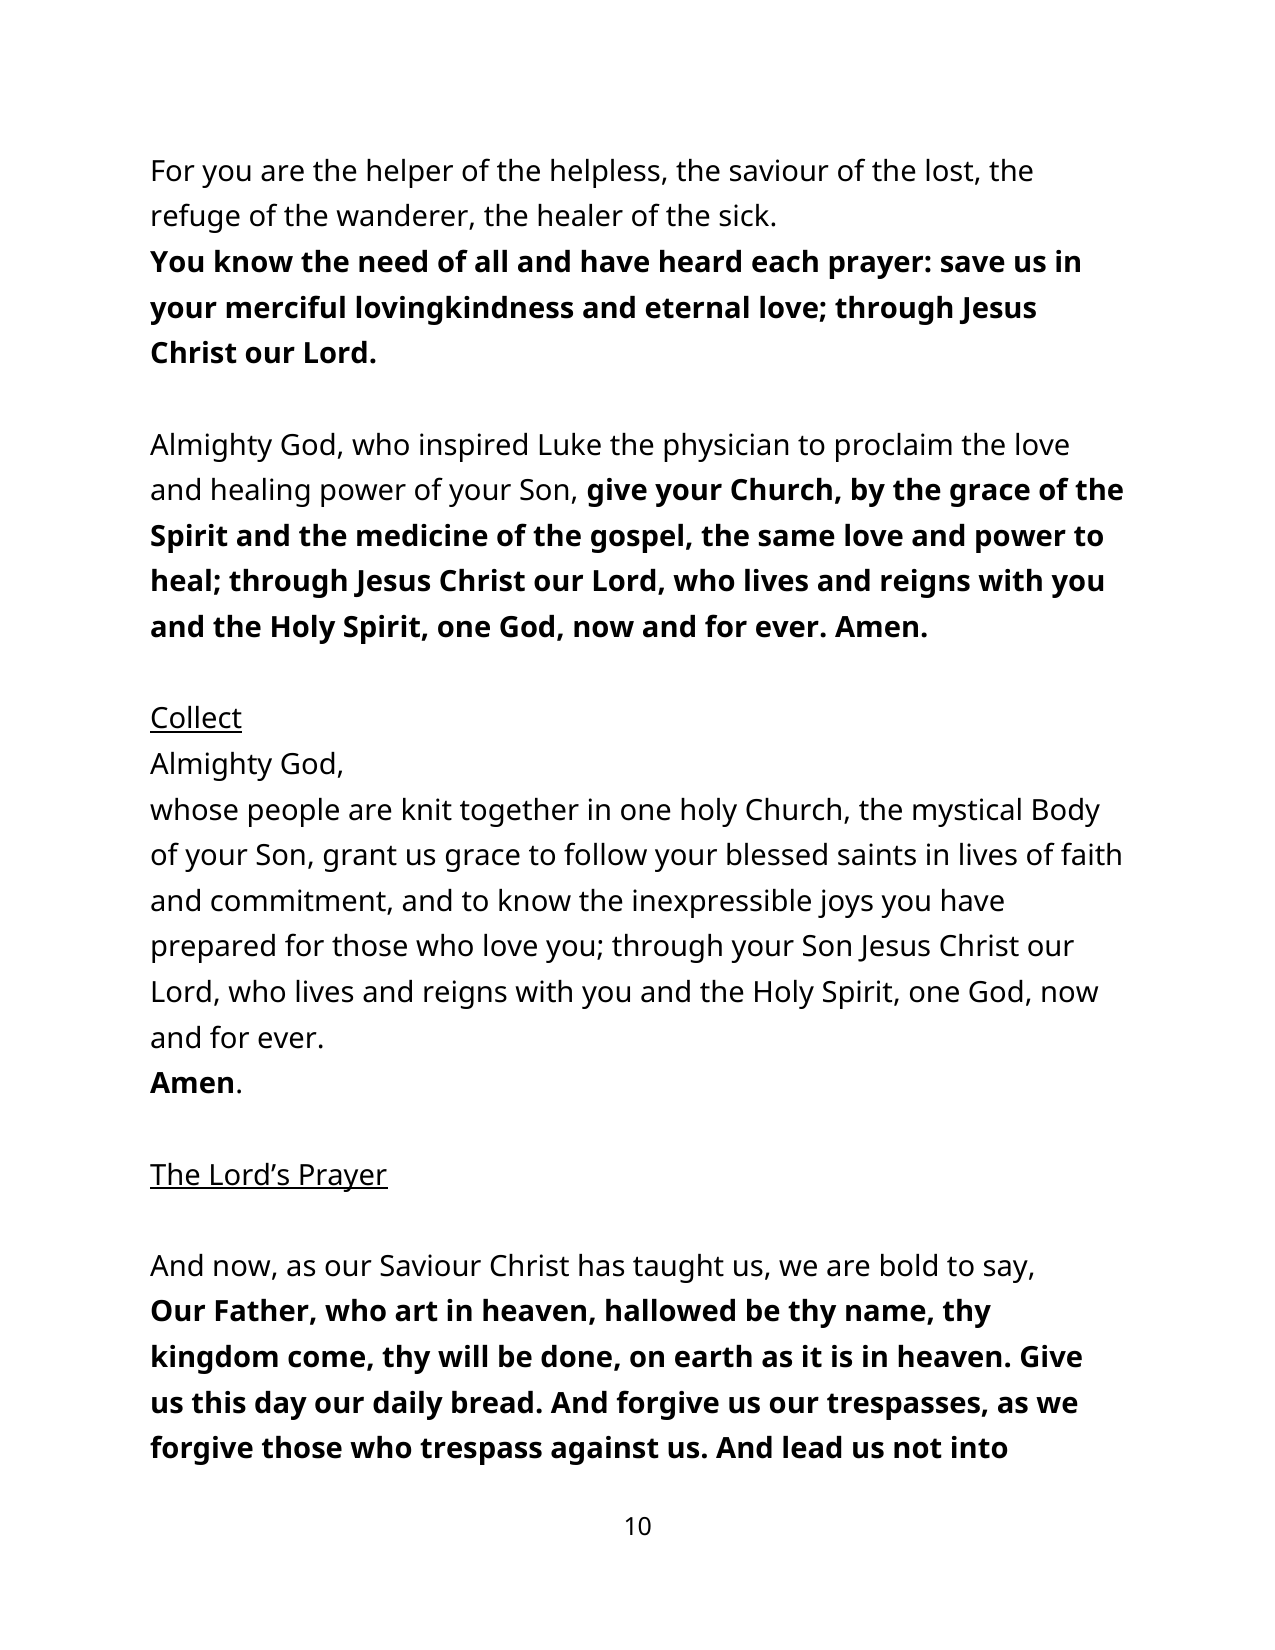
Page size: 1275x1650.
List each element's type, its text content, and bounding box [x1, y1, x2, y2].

text For you are the helper of the helpless, the saviour of the lost, the refuge of the wanderer, the healer of the sick. [150, 150, 1125, 235]
text The Lord’s Prayer [150, 1154, 1125, 1193]
text Almighty God, who inspired Luke the physician to proclaim the love and healing power of your Son, give your Church, by the grace of the Spirit and the medicine of the gospel, the same love and power to heal; through Jesus Christ our Lord, who lives and reigns with you and the Holy Spirit, one God, now and for ever. Amen. [150, 424, 1125, 646]
text And now, as our Saviour Christ has taught us, we are bold to say, [150, 1245, 1125, 1285]
text whose people are knit together in one holy Church, the mystical Body of your Son, grant us grace to follow your blessed saints in lives of faith and commitment, and to know the inexpressible joys you have prepared for those who love you; through your Son Jesus Christ our Lord, who lives and reigns with you and the Holy Spirit, one God, now and for ever. [150, 789, 1125, 1057]
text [150, 1291, 1125, 1467]
text You know the need of all and have heard each prayer: save us in your merciful lovingkindness and eternal love; through Jesus Christ our Lord. [150, 241, 1125, 372]
text Almighty God, [150, 743, 1125, 783]
text Amen. [150, 1062, 1125, 1102]
text Collect [150, 697, 1125, 737]
